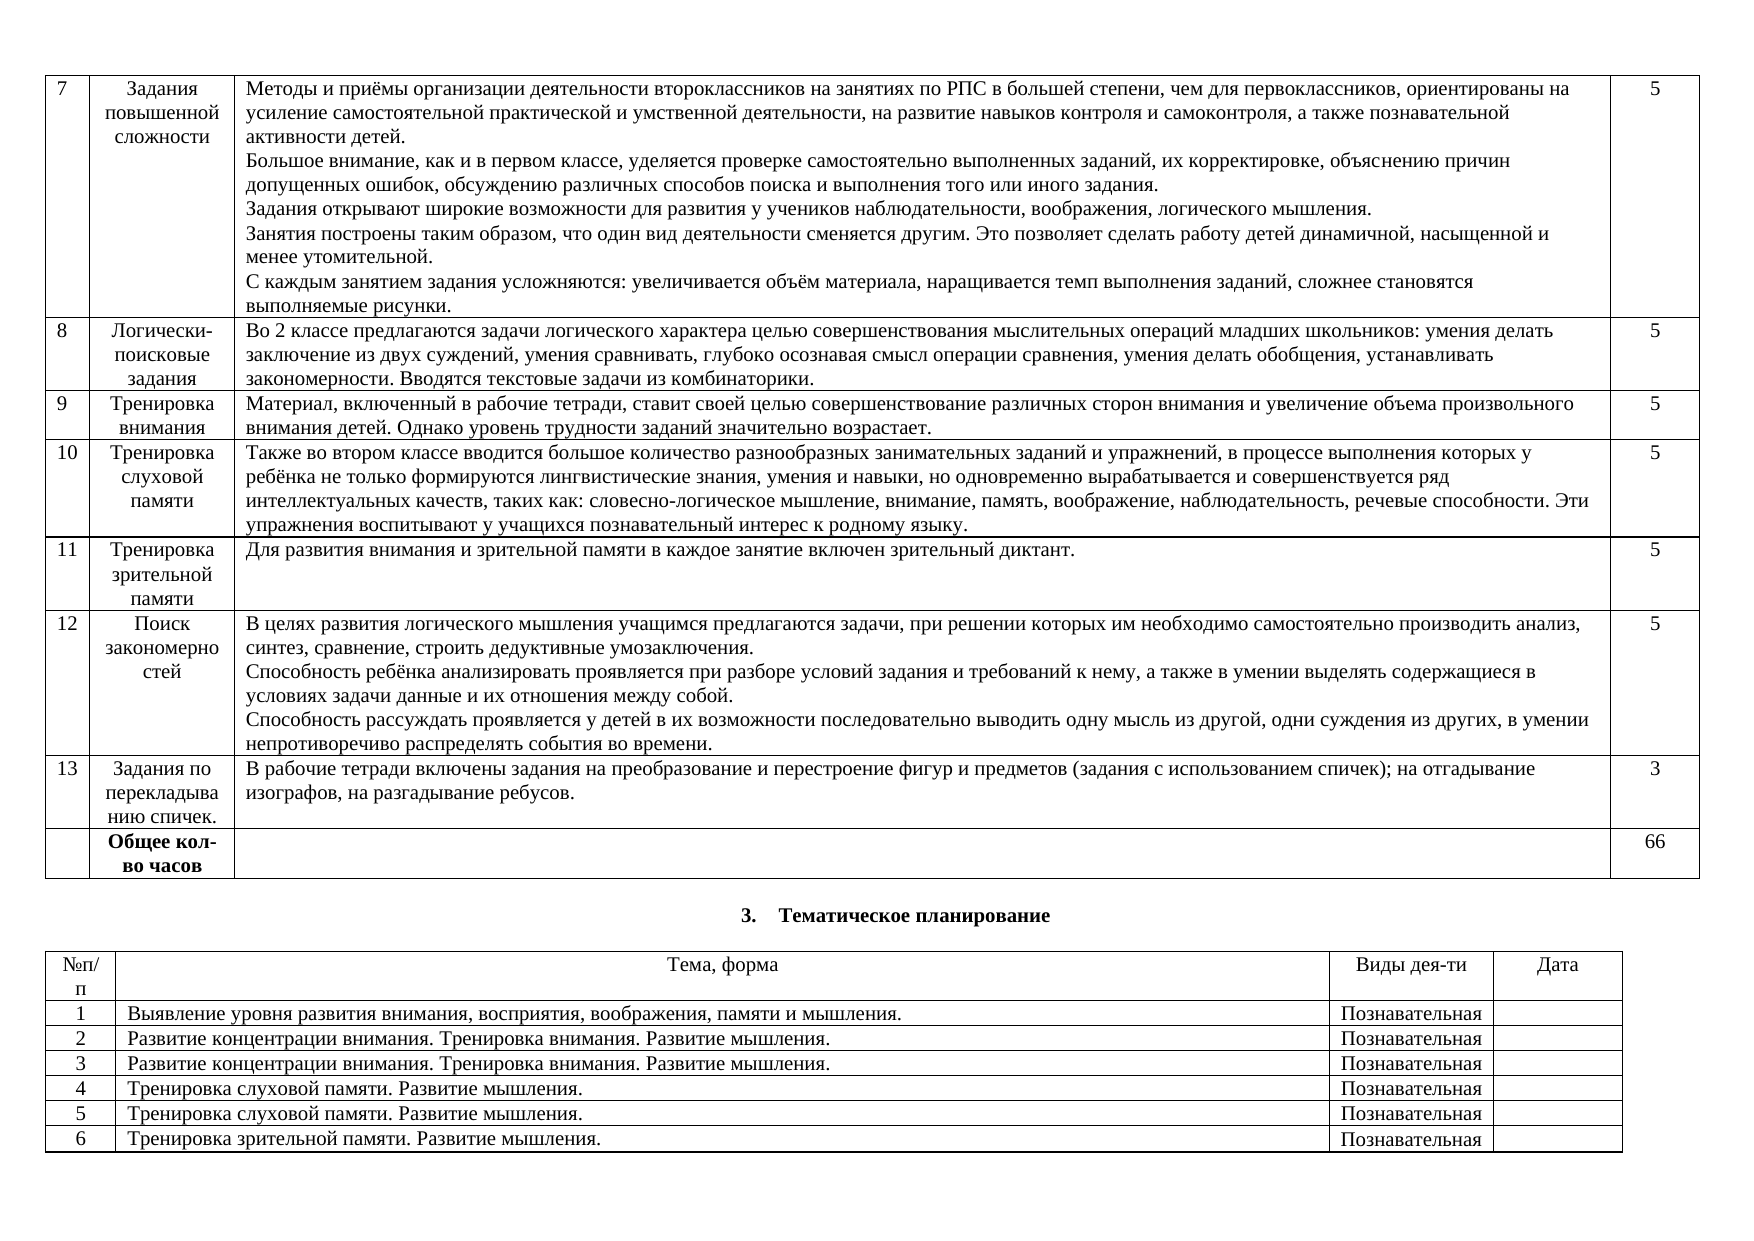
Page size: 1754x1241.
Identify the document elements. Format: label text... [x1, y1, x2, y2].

table_cell Познавательная [1330, 1001, 1493, 1025]
table_cell 6 [46, 1126, 115, 1151]
table_cell В рабочие тетради включены задания на преобразование и перестроение фигур и предметов (задания с использованием спичек); на отгадывание изографов, на разгадывание ребусов. [235, 756, 1610, 828]
table_cell Познавательная [1330, 1076, 1493, 1100]
table_cell 5 [1611, 76, 1699, 317]
table_cell Познавательная [1330, 1051, 1493, 1075]
table_cell [1494, 1101, 1622, 1125]
table_cell Во 2 классе предлагаются задачи логического характера целью совершенствования мыслительных операций младших школьников: умения делать заключение из двух суждений, умения сравнивать, глубоко осознавая смысл операции сравнения, умения делать обобщения, устанавливать закономерности. Вводятся текстовые задачи из комбинаторики. [235, 318, 1610, 390]
table_header Тема, форма [116, 952, 1329, 1000]
table_cell 7 [46, 76, 89, 317]
table_cell 5 [46, 1101, 115, 1125]
table_cell Задания повышенной сложности [90, 76, 234, 317]
table_cell Развитие концентрации внимания. Тренировка внимания. Развитие мышления. [116, 1026, 1329, 1050]
table_cell Методы и приёмы организации деятельности второклассников на занятиях по РПС в большей степени, чем для первоклассников, ориентированы на усиление самостоятельной практической и умственной деятельности, на развитие навыков контроля и самоконтроля, а также познавательной активности детей. Большое внимание, как и в первом классе, уделяется проверке самостоятельно выполненных заданий, их корректировке, объяснению причин допущенных ошибок, обсуждению различных способов поиска и выполнения того или иного задания. Задания открывают широкие возможности для развития у учеников наблюдательности, воображения, логического мышления. Занятия построены таким образом, что один вид деятельности сменяется другим. Это позволяет сделать работу детей динамичной, насыщенной и менее утомительной. С каждым занятием задания усложняются: увеличивается объём материала, наращивается темп выполнения заданий, сложнее становятся выполняемые рисунки. [235, 76, 1610, 317]
table_header Виды дея-ти [1330, 952, 1493, 1000]
table_cell Также во втором классе вводится большое количество разнообразных занимательных заданий и упражнений, в процессе выполнения которых у ребёнка не только формируются лингвистические знания, умения и навыки, но одновременно вырабатывается и совершенствуется ряд интеллектуальных качеств, таких как: словесно-логическое мышление, внимание, память, воображение, наблюдательность, речевые способности. Эти упражнения воспитывают у учащихся познавательный интерес к родному языку. [235, 440, 1610, 536]
table_cell Тренировка слуховой памяти [90, 440, 234, 536]
table_cell [1494, 1051, 1622, 1075]
table_cell 13 [46, 756, 89, 828]
list Тематическое планирование [112, 902, 1679, 927]
table_header №п/п [46, 952, 115, 1000]
table_cell 5 [1611, 538, 1699, 609]
table_cell Логически-поисковые задания [90, 318, 234, 390]
table_cell Тренировка зрительной памяти [90, 538, 234, 609]
table_cell Развитие концентрации внимания. Тренировка внимания. Развитие мышления. [116, 1051, 1329, 1075]
table_cell Материал, включенный в рабочие тетради, ставит своей целью совершенствование различных сторон внимания и увеличение объема произвольного внимания детей. Однако уровень трудности заданий значительно возрастает. [235, 391, 1610, 439]
table_cell [1494, 1126, 1622, 1151]
table_cell 1 [46, 1001, 115, 1025]
table_cell 66 [1611, 829, 1699, 877]
table_cell Познавательная [1330, 1126, 1493, 1151]
table_cell [235, 829, 1610, 877]
table_cell 5 [1611, 391, 1699, 439]
table_cell 5 [1611, 440, 1699, 536]
table_cell Тренировка внимания [90, 391, 234, 439]
table_cell [1494, 1001, 1622, 1025]
table_cell 5 [1611, 611, 1699, 755]
table_cell 11 [46, 538, 89, 609]
table_cell Для развития внимания и зрительной памяти в каждое занятие включен зрительный диктант. [235, 538, 1610, 609]
table_cell [1494, 1076, 1622, 1100]
table_cell 5 [1611, 318, 1699, 390]
table_cell 12 [46, 611, 89, 755]
table_cell Поиск закономерностей [90, 611, 234, 755]
table_cell Познавательная [1330, 1101, 1493, 1125]
table_cell Выявление уровня развития внимания, восприятия, воображения, памяти и мышления. [116, 1001, 1329, 1025]
table_cell [1494, 1026, 1622, 1050]
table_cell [116, 1126, 1329, 1151]
table_cell 10 [46, 440, 89, 536]
table_cell Общее кол-во часов [90, 829, 234, 877]
table_cell Познавательная [1330, 1026, 1493, 1050]
table_cell 3 [46, 1051, 115, 1075]
table_cell [46, 829, 89, 877]
table_cell 4 [46, 1076, 115, 1100]
table_cell 2 [46, 1026, 115, 1050]
table_header Дата [1494, 952, 1622, 1000]
table_cell 3 [1611, 756, 1699, 828]
table_cell Тренировка слуховой памяти. Развитие мышления. [116, 1101, 1329, 1125]
table_cell 8 [46, 318, 89, 390]
table_cell Задания по перекладыванию спичек. [90, 756, 234, 828]
table_cell 9 [46, 391, 89, 439]
table_cell Тренировка слуховой памяти. Развитие мышления. [116, 1076, 1329, 1100]
table_cell В целях развития логического мышления учащимся предлагаются задачи, при решении которых им необходимо самостоятельно производить анализ, синтез, сравнение, строить дедуктивные умозаключения. Способность ребёнка анализировать проявляется при разборе условий задания и требований к нему, а также в умении выделять содержащиеся в условиях задачи данные и их отношения между собой. Способность рассуждать проявляется у детей в их возможности последовательно выводить одну мысль из другой, одни суждения из других, в умении непротиворечиво распределять события во времени. [235, 611, 1610, 755]
